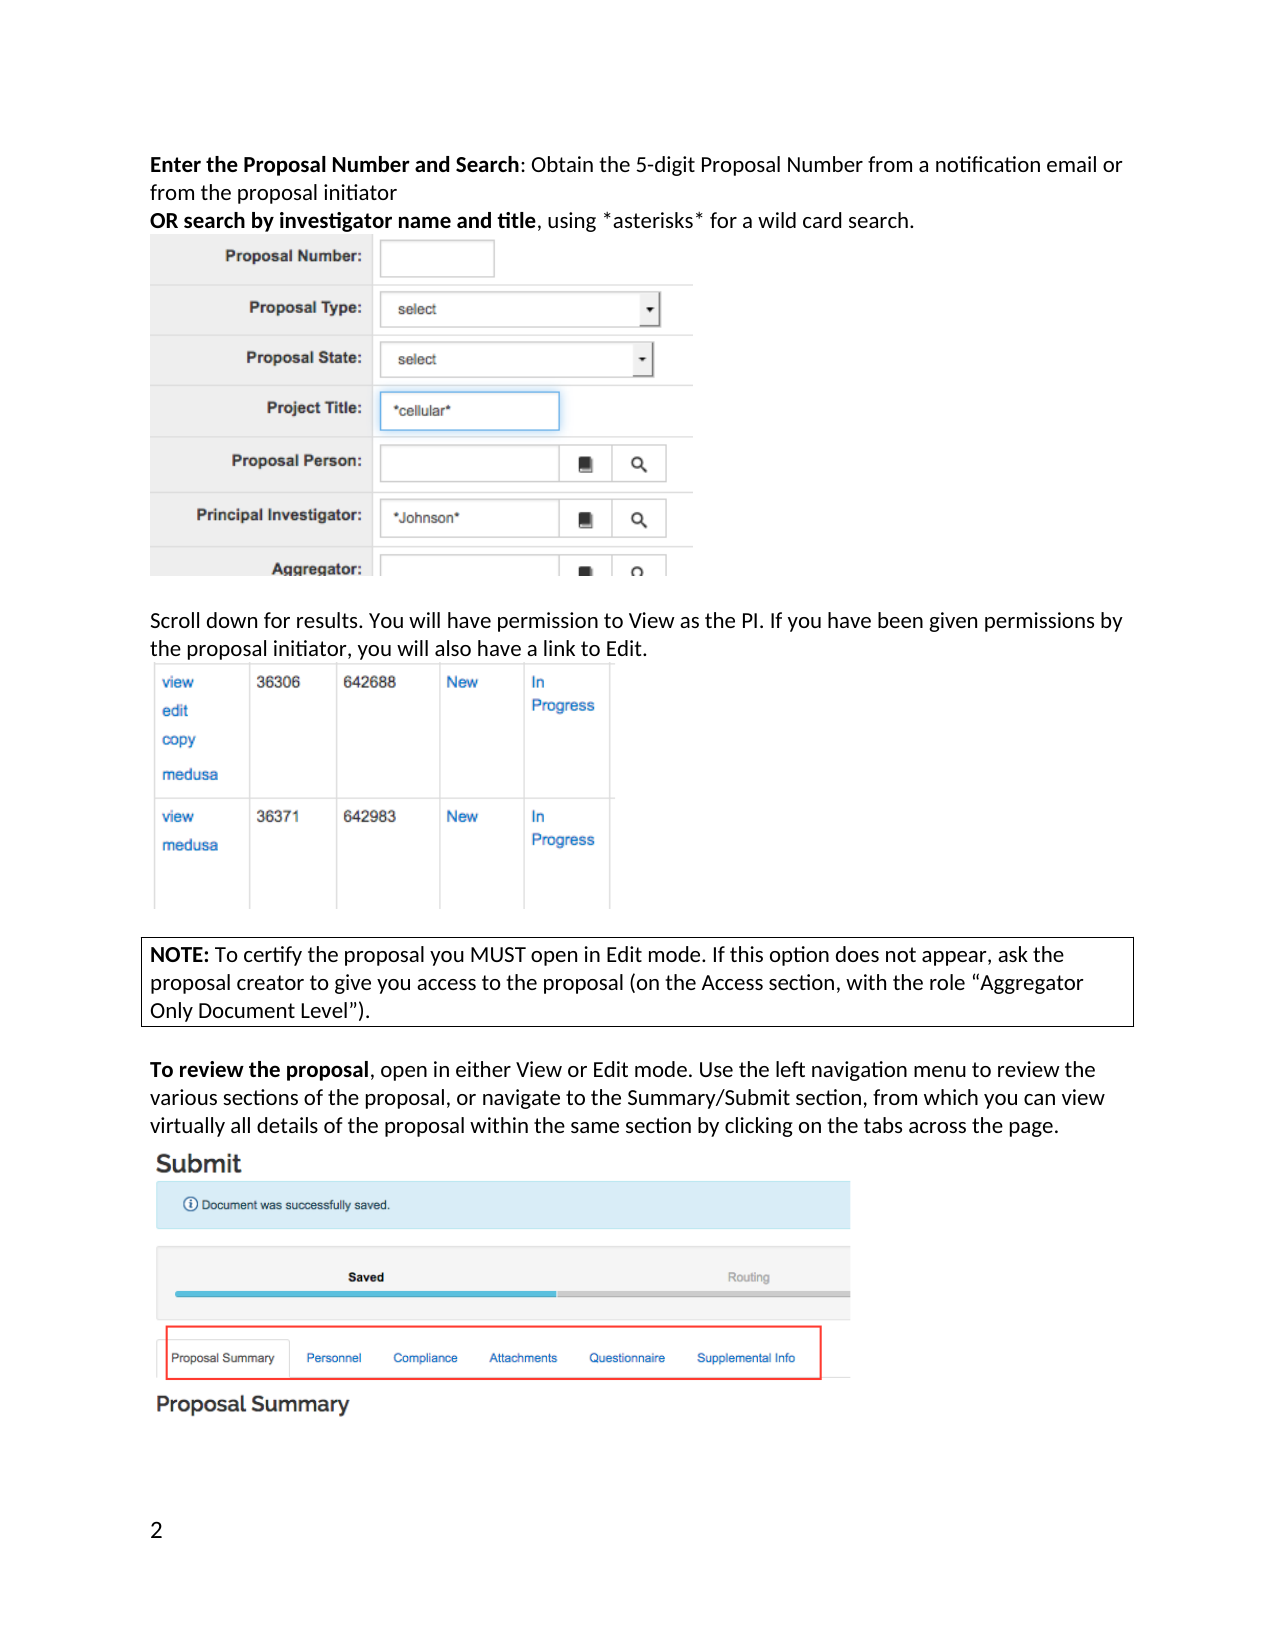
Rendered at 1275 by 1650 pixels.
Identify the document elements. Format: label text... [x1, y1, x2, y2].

picture [150, 662, 615, 909]
text OR search by investigator name and title, using *asterisks* for a wild card search. [150, 206, 1125, 234]
picture [150, 234, 693, 576]
text NOTE: To certify the proposal you MUST open in Edit mode. If this option does not appear, ask the proposal creator to give you access to the proposal (on the Access section, with the role “Aggregator Only Document Level”). [142, 938, 1133, 1026]
text Scroll down for results. You will have permission to View as the PI. If you have been given permissions by the proposal initiator, you will also have a link to Edit. [150, 607, 1125, 663]
text Enter the Proposal Number and Search: Obtain the 5-digit Proposal Number from a notification email or from the proposal initiator [150, 150, 1125, 206]
text To review the proposal, open in either View or Edit mode. Use the left navigation menu to review the various sections of the proposal, or navigate to the Summary/Submit section, from which you can view virtually all details of the proposal within the same section by clicking on the tabs across the page. [150, 1055, 1125, 1139]
picture [150, 1139, 851, 1423]
